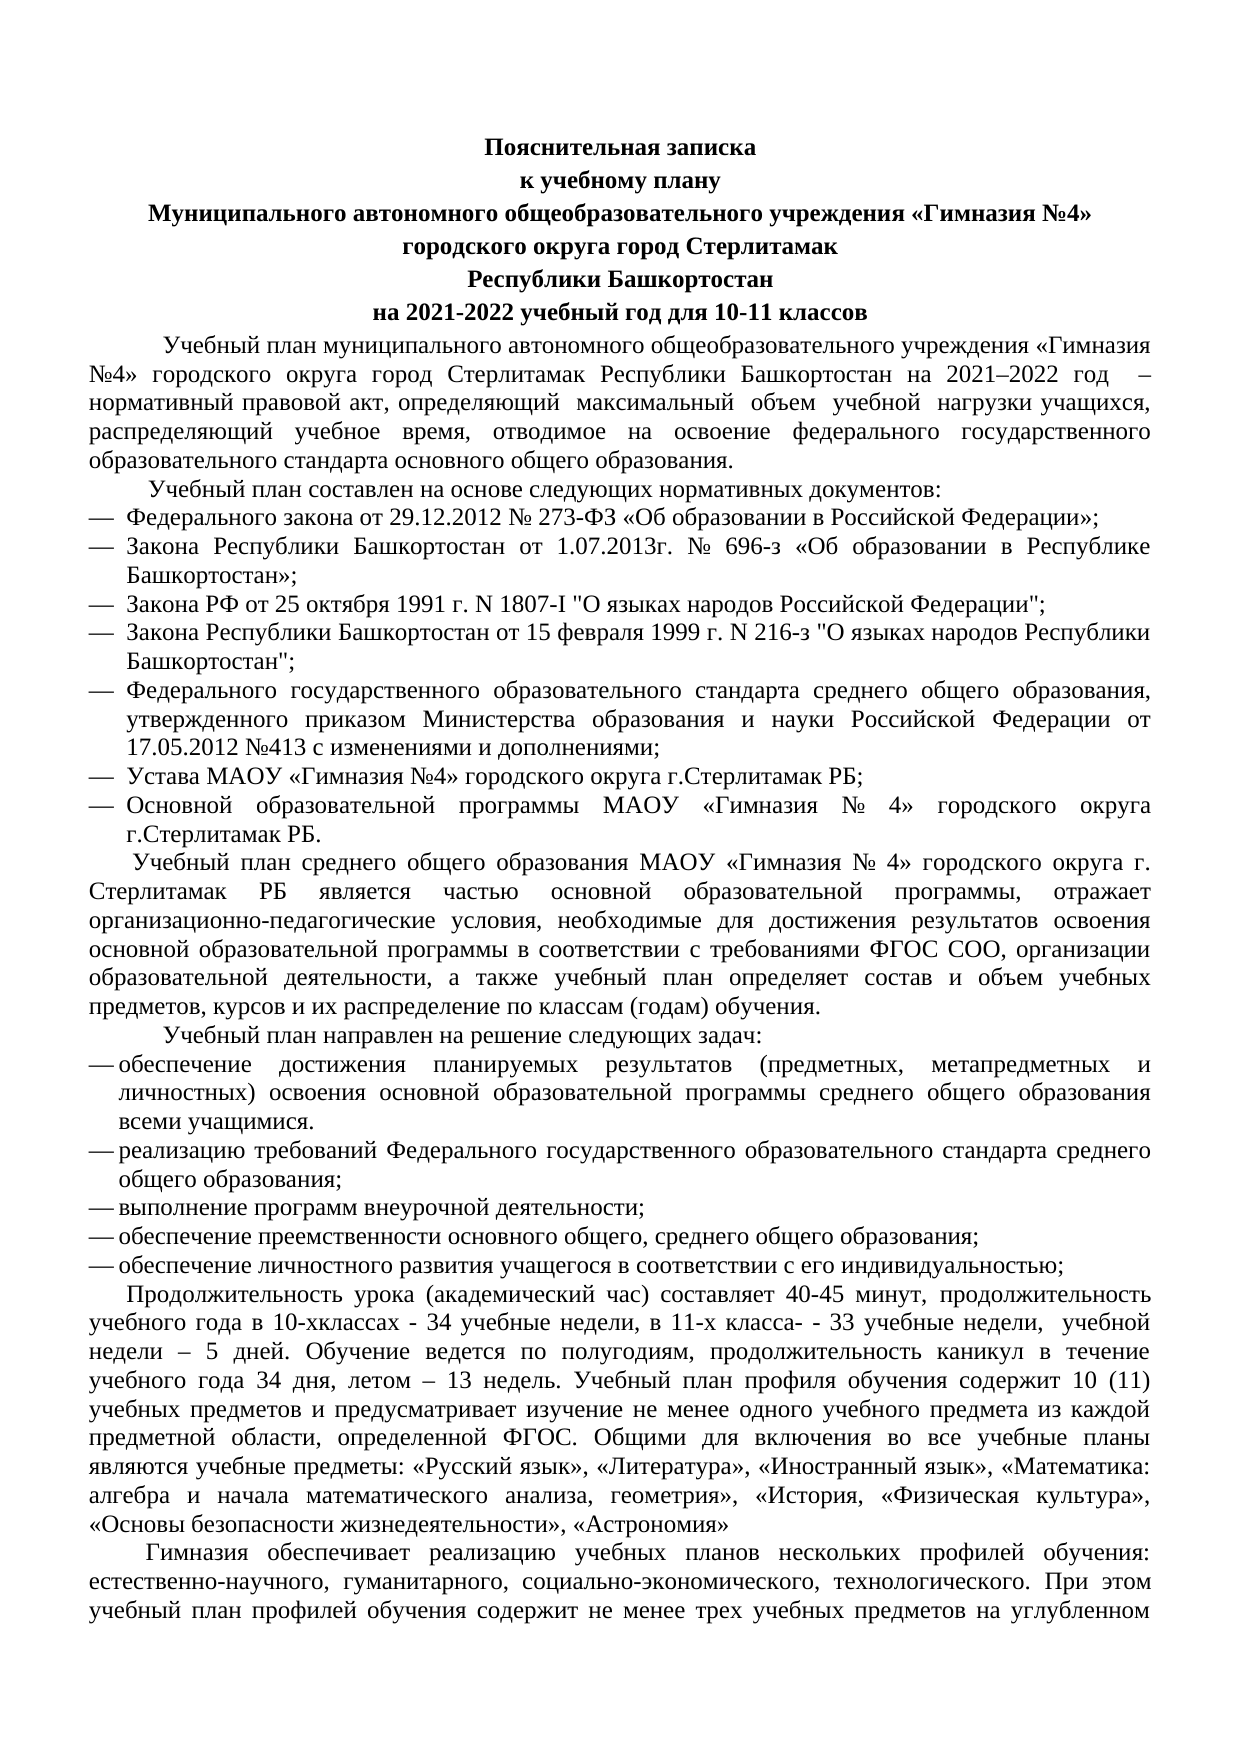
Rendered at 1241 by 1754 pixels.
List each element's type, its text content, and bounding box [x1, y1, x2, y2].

list Закона РФ от 25 октября 1991 г. N 1807-I "О языках народов Российской Федерации"; [89, 589, 1152, 617]
list Федерального государственного образовательного стандарта среднего общего образования, утвержденного приказом Министерства образования и науки Российской Федерации от 17.05.2012 №413 с изменениями и дополнениями; [89, 675, 1152, 761]
list выполнение программ внеурочной деятельности; [89, 1192, 1152, 1221]
list обеспечение личностного развития учащегося в соответствии с его индивидуальностью; [89, 1250, 1152, 1279]
list Закона Республики Башкортостан от 1.07.2013г. № 696-з «Об образовании в Республике Башкортостан»; [89, 531, 1152, 589]
list Федерального закона от 29.12.2012 № 273-ФЗ «Об образовании в Российской Федерации»; [89, 502, 1152, 531]
list обеспечение достижения планируемых результатов (предметных, метапредметных и личностных) освоения основной образовательной программы среднего общего образования всеми учащимися. [89, 1049, 1152, 1135]
text Муниципального автономного общеобразовательного учреждения «Гимназия №4» городского округа город Стерлитамак [89, 198, 1152, 259]
text Учебный план направлен на решение следующих задач: [89, 1020, 1152, 1049]
text Республики Башкортостан [89, 264, 1152, 293]
text к учебному плану [89, 165, 1152, 193]
list обеспечение преемственности основного общего, среднего общего образования; [89, 1221, 1152, 1250]
text Продолжительность урока (академический час) составляет 40-45 минут, продолжительность учебного года в 10-хклассах - 34 учебные недели, в 11-х класса- - 33 учебные недели, учебной недели – 5 дней. Обучение ведется по полугодиям, продолжительность каникул в течение учебного года 34 дня, летом – 13 недель. Учебный план профиля обучения содержит 10 (11) учебных предметов и предусматривает изучение не менее одного учебного предмета из каждой предметной области, определенной ФГОС. Общими для включения во все учебные планы являются учебные предметы: «Русский язык», «Литература», «Иностранный язык», «Математика: алгебра и начала математического анализа, геометрия», «История, «Физическая культура», «Основы безопасности жизнедеятельности», «Астрономия» [89, 1279, 1152, 1537]
text Учебный план среднего общего образования МАОУ «Гимназия № 4» городского округа г. Стерлитамак РБ является частью основной образовательной программы, отражает организационно-педагогические условия, необходимые для достижения результатов освоения основной образовательной программы в соответствии с требованиями ФГОС СОО, организации образовательной деятельности, а также учебный план определяет состав и объем учебных предметов, курсов и их распределение по классам (годам) обучения. [89, 847, 1152, 1020]
list реализацию требований Федерального государственного образовательного стандарта среднего общего образования; [89, 1135, 1152, 1192]
text Учебный план муниципального автономного общеобразовательного учреждения «Гимназия №4» городского округа город Стерлитамак Республики Башкортостан на 2021–2022 год – нормативный правовой акт, определяющий максимальный объем учебной нагрузки учащихся, распределяющий учебное время, отводимое на освоение федерального государственного образовательного стандарта основного общего образования. [89, 330, 1152, 474]
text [89, 1537, 1152, 1624]
text Учебный план составлен на основе следующих нормативных документов: [89, 474, 1152, 502]
text на 2021-2022 учебный год для 10-11 классов [89, 297, 1152, 326]
list Основной образовательной программы МАОУ «Гимназия № 4» городского округа г.Стерлитамак РБ. [89, 790, 1152, 847]
list Устава МАОУ «Гимназия №4» городского округа г.Стерлитамак РБ; [89, 761, 1152, 790]
text Пояснительная записка [89, 132, 1152, 161]
list Закона Республики Башкортостан от 15 февраля 1999 г. N 216-з "О языках народов Республики Башкортостан"; [89, 617, 1152, 675]
